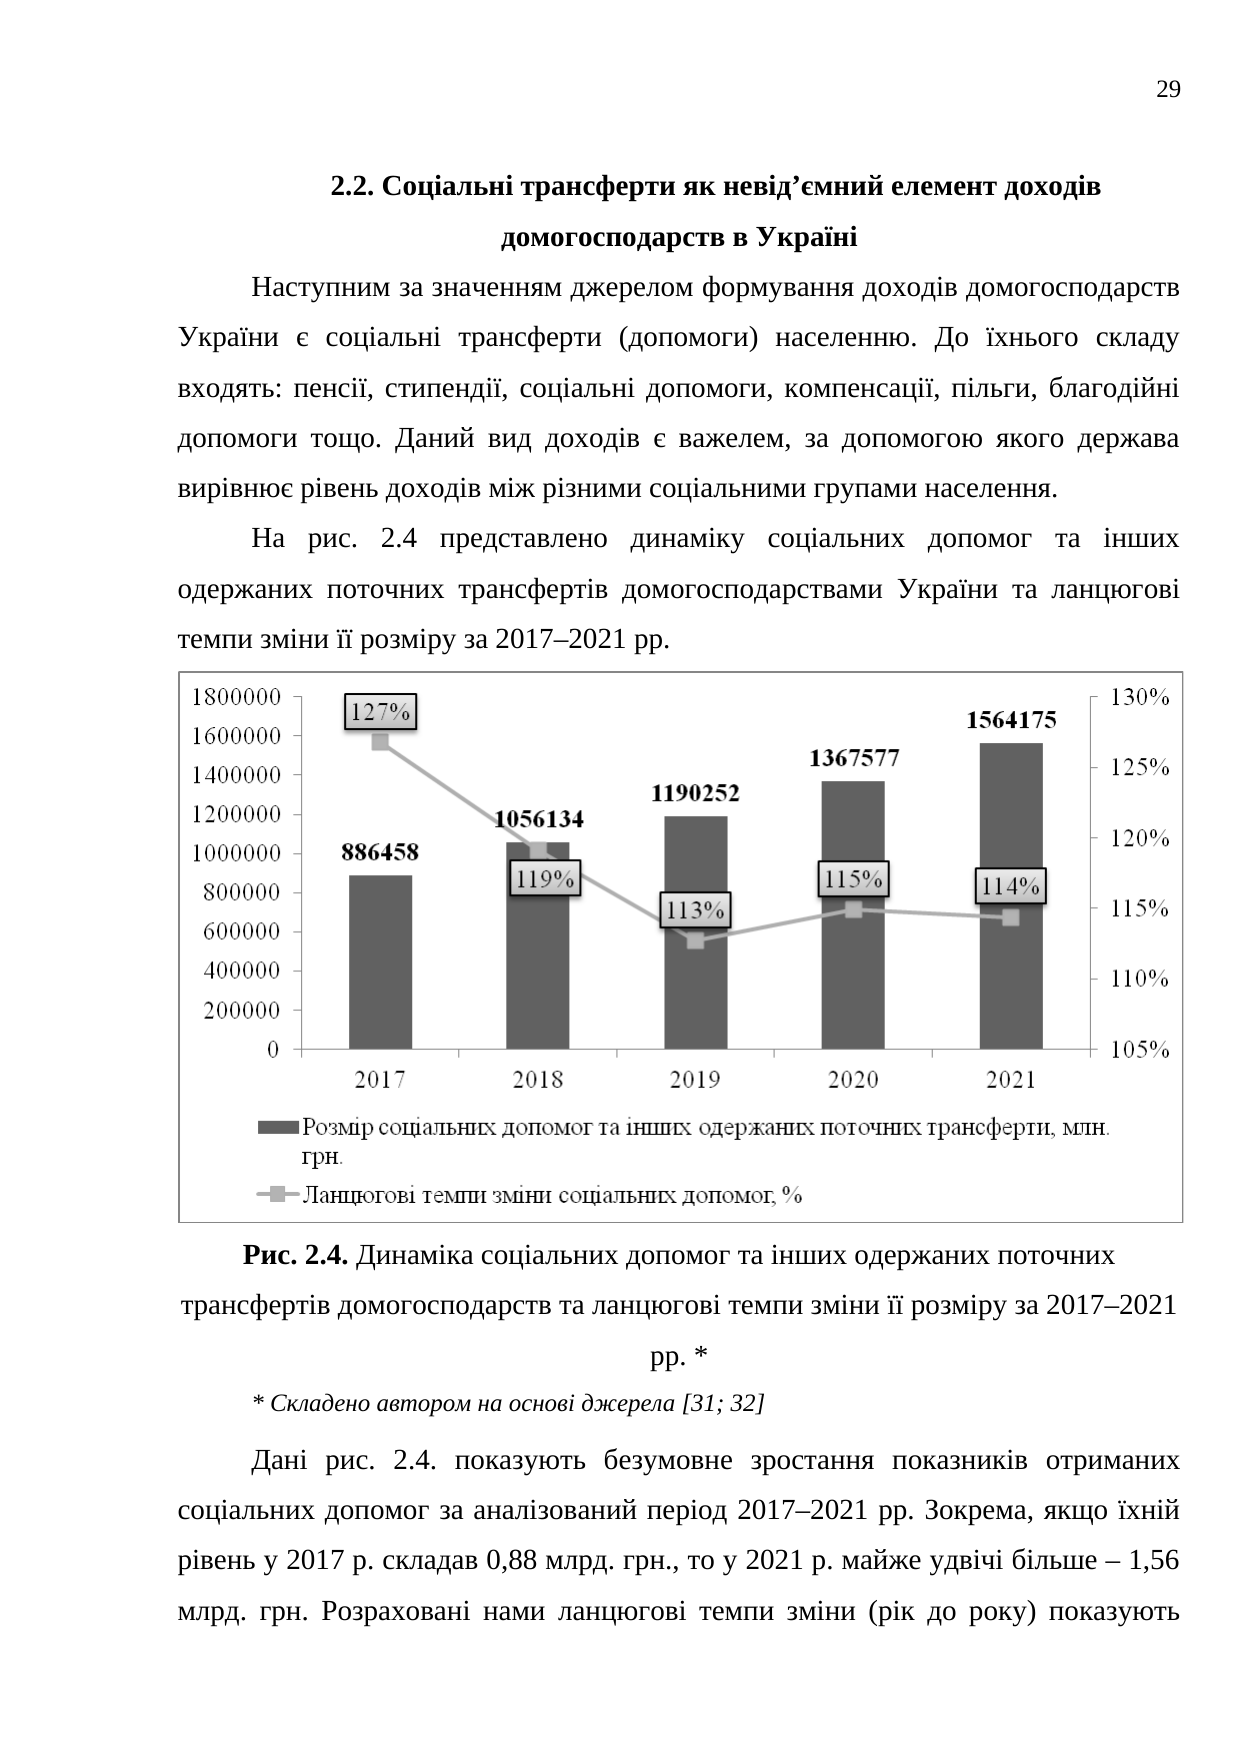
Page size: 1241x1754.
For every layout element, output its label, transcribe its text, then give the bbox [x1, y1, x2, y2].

text Рис. 2.4. Динаміка соціальних допомог та інших одержаних поточних трансфертів домогосподарств та ланцюгові темпи зміни її розміру за 2017–2021 рр. * [177, 1237, 1181, 1371]
picture [177, 671, 1184, 1223]
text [177, 1442, 1181, 1626]
text * Складено автором на основі джерела [31; 32] [177, 1388, 1181, 1417]
text Наступним за значенням джерелом формування доходів домогосподарств України є соціальні трансферти (допомоги) населенню. До їхнього складу входять: пенсії, стипендії, соціальні допомоги, компенсації, пільги, благодійні допомоги тощо. Даний вид доходів є важелем, за допомогою якого держава вирівнює рівень доходів між різними соціальними групами населення. [177, 269, 1181, 504]
text 2.2. Соціальні трансферти як невід’ємний елемент доходів домогосподарств в Україні [177, 168, 1181, 252]
text На рис. 2.4 представлено динаміку соціальних допомог та інших одержаних поточних трансфертів домогосподарствами України та ланцюгові темпи зміни її розміру за 2017–2021 рр. [177, 521, 1181, 655]
